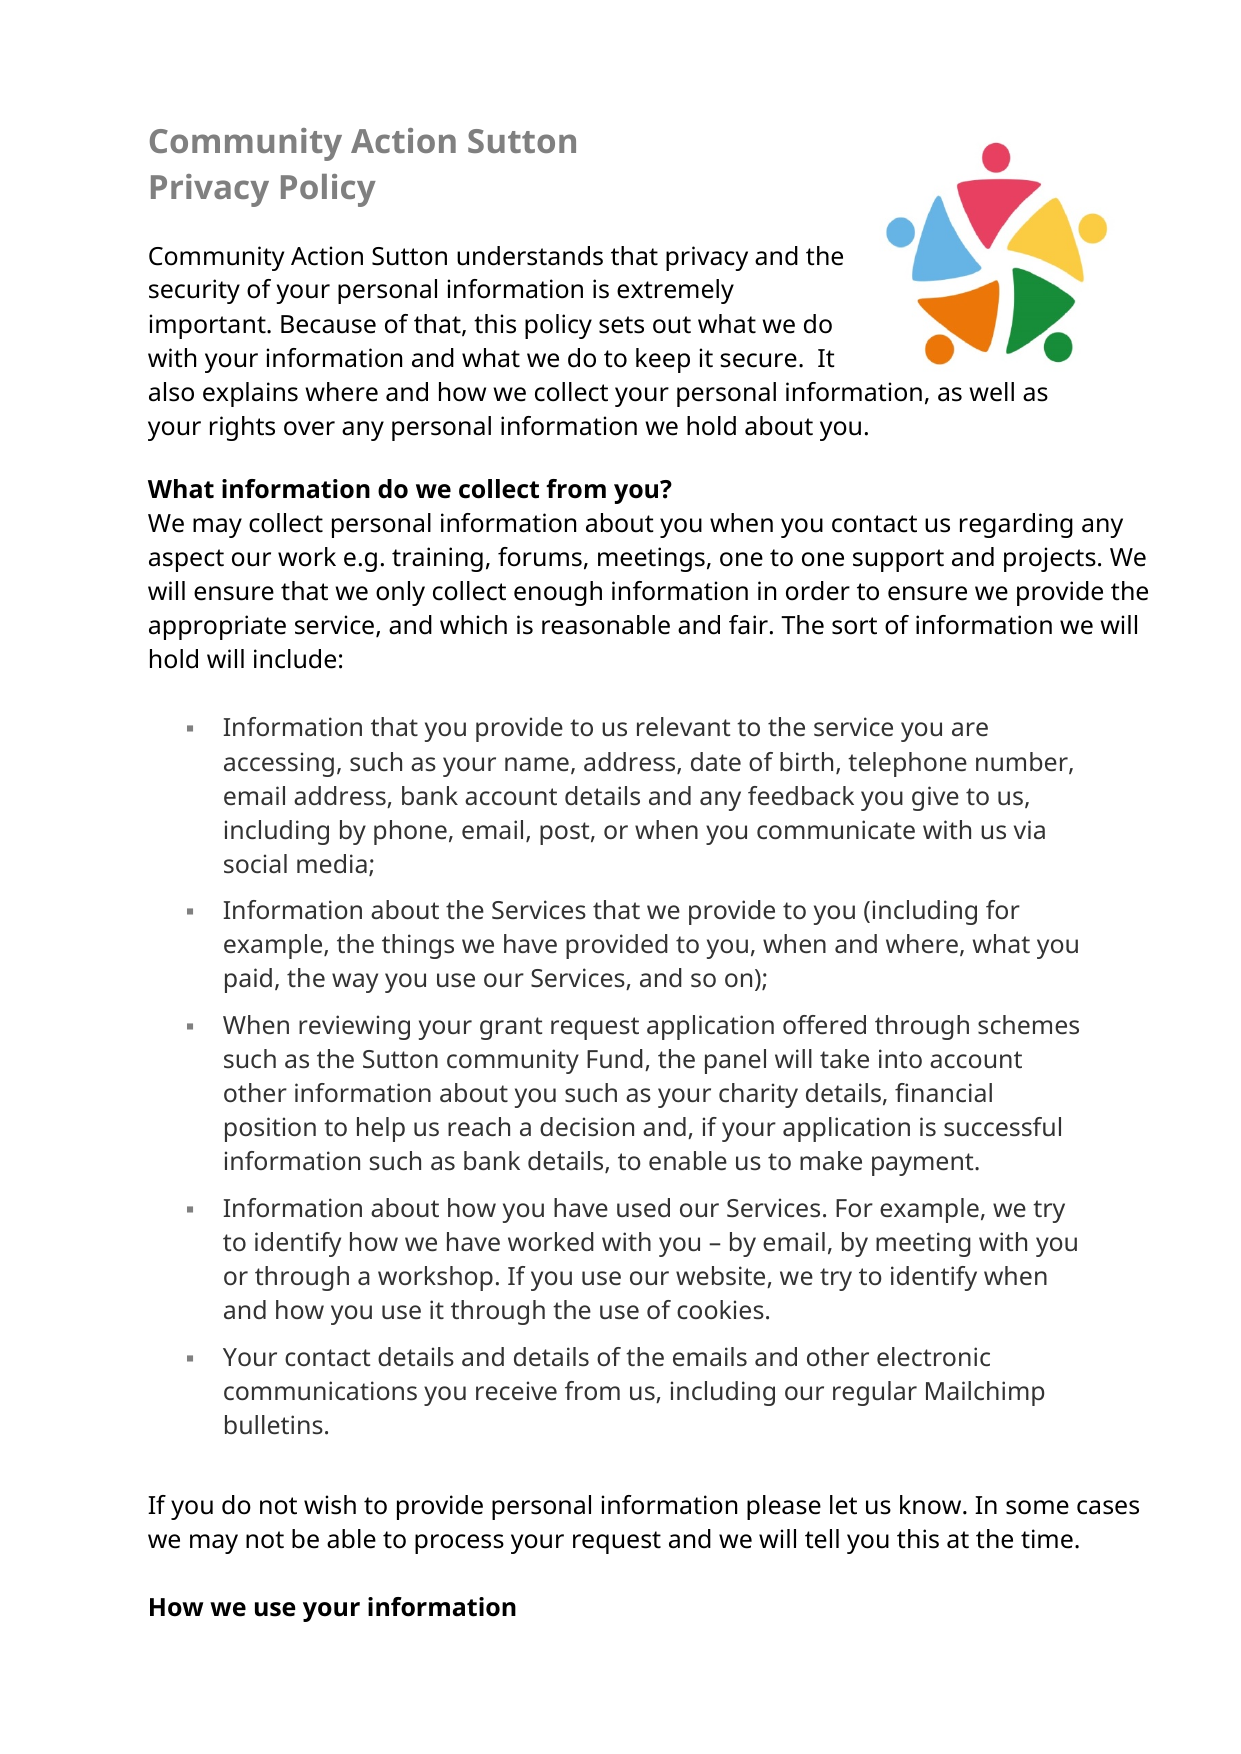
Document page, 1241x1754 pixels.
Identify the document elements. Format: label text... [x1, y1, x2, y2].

text Privacy Policy [148, 163, 878, 209]
text Community Action Sutton [148, 118, 1092, 163]
list Your contact details and details of the emails and other electronic communications you receive from us, including our regular Mailchimp bulletins. [185, 1339, 1092, 1441]
list Information that you provide to us relevant to the service you are accessing, such as your name, address, date of birth, telephone number, email address, bank account details and any feedback you give to us, including by phone, email, post, or when you communicate with us via social media; [185, 710, 1092, 880]
list When reviewing your grant request application offered through schemes such as the Sutton community Fund, the panel will take into account other information about you such as your charity details, financial position to help us reach a decision and, if your application is successful information such as bank details, to enable us to make payment. [185, 1008, 1092, 1178]
text We may collect personal information about you when you contact us regarding any aspect our work e.g. training, forums, meetings, one to one support and projects. We will ensure that we only collect enough information in order to ensure we provide the appropriate service, and which is reasonable and fair. The sort of information we will hold will include: [148, 506, 1152, 676]
text What information do we collect from you? [148, 472, 1092, 506]
text How we use your information [148, 1590, 1152, 1624]
list Information about how you have used our Services. For example, we try to identify how we have worked with you – by email, by meeting with you or through a workshop. If you use our website, we try to identify when and how you use it through the use of cookies. [185, 1190, 1092, 1327]
list Information about the Services that we provide to you (including for example, the things we have provided to you, when and where, what you paid, the way you use our Services, and so on); [185, 893, 1092, 995]
picture [878, 136, 1115, 373]
text Community Action Sutton understands that privacy and the security of your personal information is extremely important. Because of that, this policy sets out what we do with your information and what we do to keep it secure. It also explains where and how we collect your personal information, as well as your rights over any personal information we hold about you. [148, 238, 1092, 442]
text If you do not wish to provide personal information please let us know. In some cases we may not be able to process your request and we will tell you this at the time. [148, 1488, 1152, 1556]
